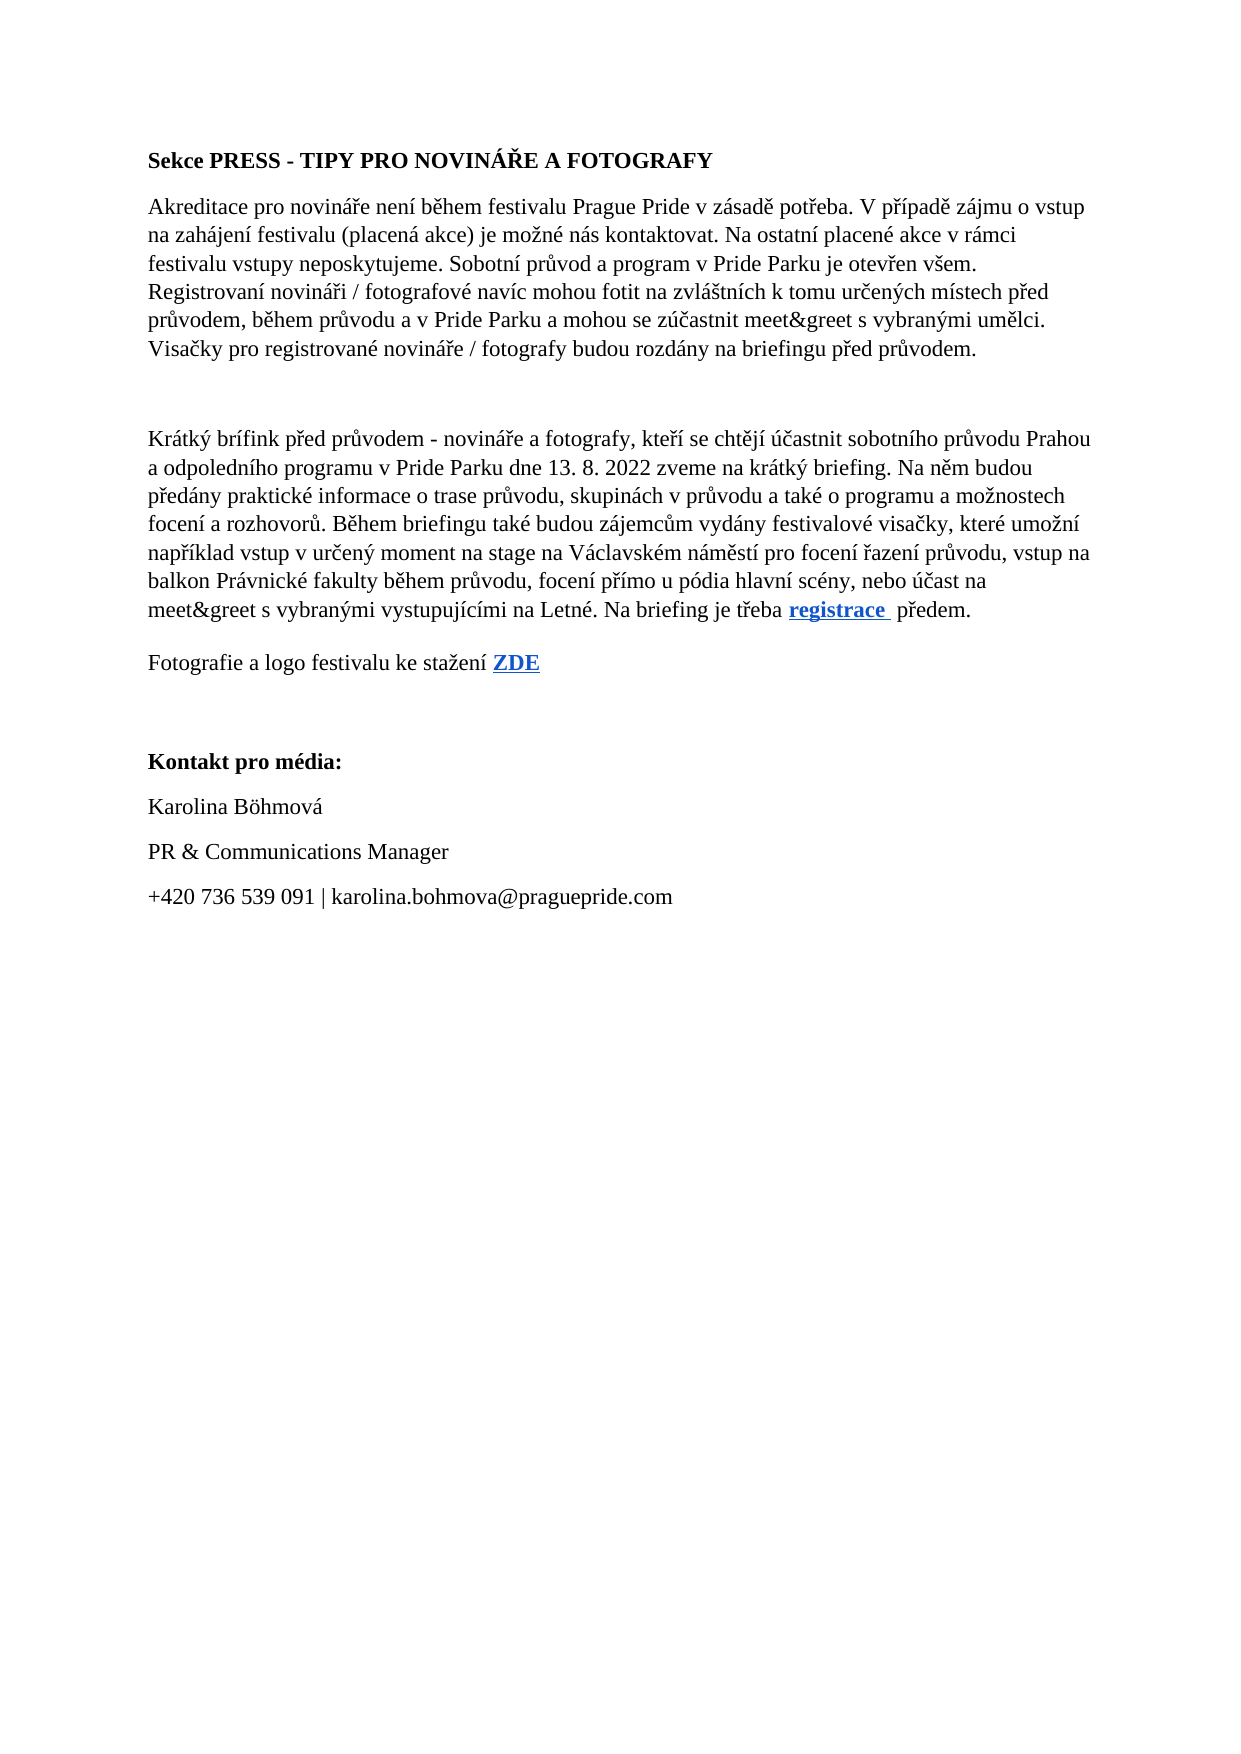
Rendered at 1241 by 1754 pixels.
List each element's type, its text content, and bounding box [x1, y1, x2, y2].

text Kontakt pro média: [148, 748, 1093, 774]
text Fotografie a logo festivalu ke stažení ZDE [148, 649, 1093, 676]
text Karolina Böhmová [148, 793, 1093, 819]
text PR & Communications Manager [148, 838, 1093, 864]
text Krátký brífink před průvodem - novináře a fotografy, kteří se chtějí účastnit sobotního průvodu Prahou a odpoledního programu v Pride Parku dne 13. 8. 2022 zveme na krátký briefing. Na něm budou předány praktické informace o trase průvodu, skupinách v průvodu a také o programu a možnostech focení a rozhovorů. Během briefingu také budou zájemcům vydány festivalové visačky, které umožní například vstup v určený moment na stage na Václavském náměstí pro focení řazení průvodu, vstup na balkon Právnické fakulty během průvodu, focení přímo u pódia hlavní scény, nebo účast na meet&greet s vybranými vystupujícími na Letné. Na briefing je třeba registrace předem. [148, 425, 1093, 622]
text +420 736 539 091 | karolina.bohmova@praguepride.com [148, 883, 1093, 909]
text Sekce PRESS - TIPY PRO NOVINÁŘE A FOTOGRAFY [148, 148, 1093, 174]
text Akreditace pro novináře není během festivalu Prague Pride v zásadě potřeba. V případě zájmu o vstup na zahájení festivalu (placená akce) je možné nás kontaktovat. Na ostatní placené akce v rámci festivalu vstupy neposkytujeme. Sobotní průvod a program v Pride Parku je otevřen všem. Registrovaní novináři / fotografové navíc mohou fotit na zvláštních k tomu určených místech před průvodem, během průvodu a v Pride Parku a mohou se zúčastnit meet&greet s vybranými umělci. Visačky pro registrované novináře / fotografy budou rozdány na briefingu před průvodem. [148, 193, 1093, 361]
